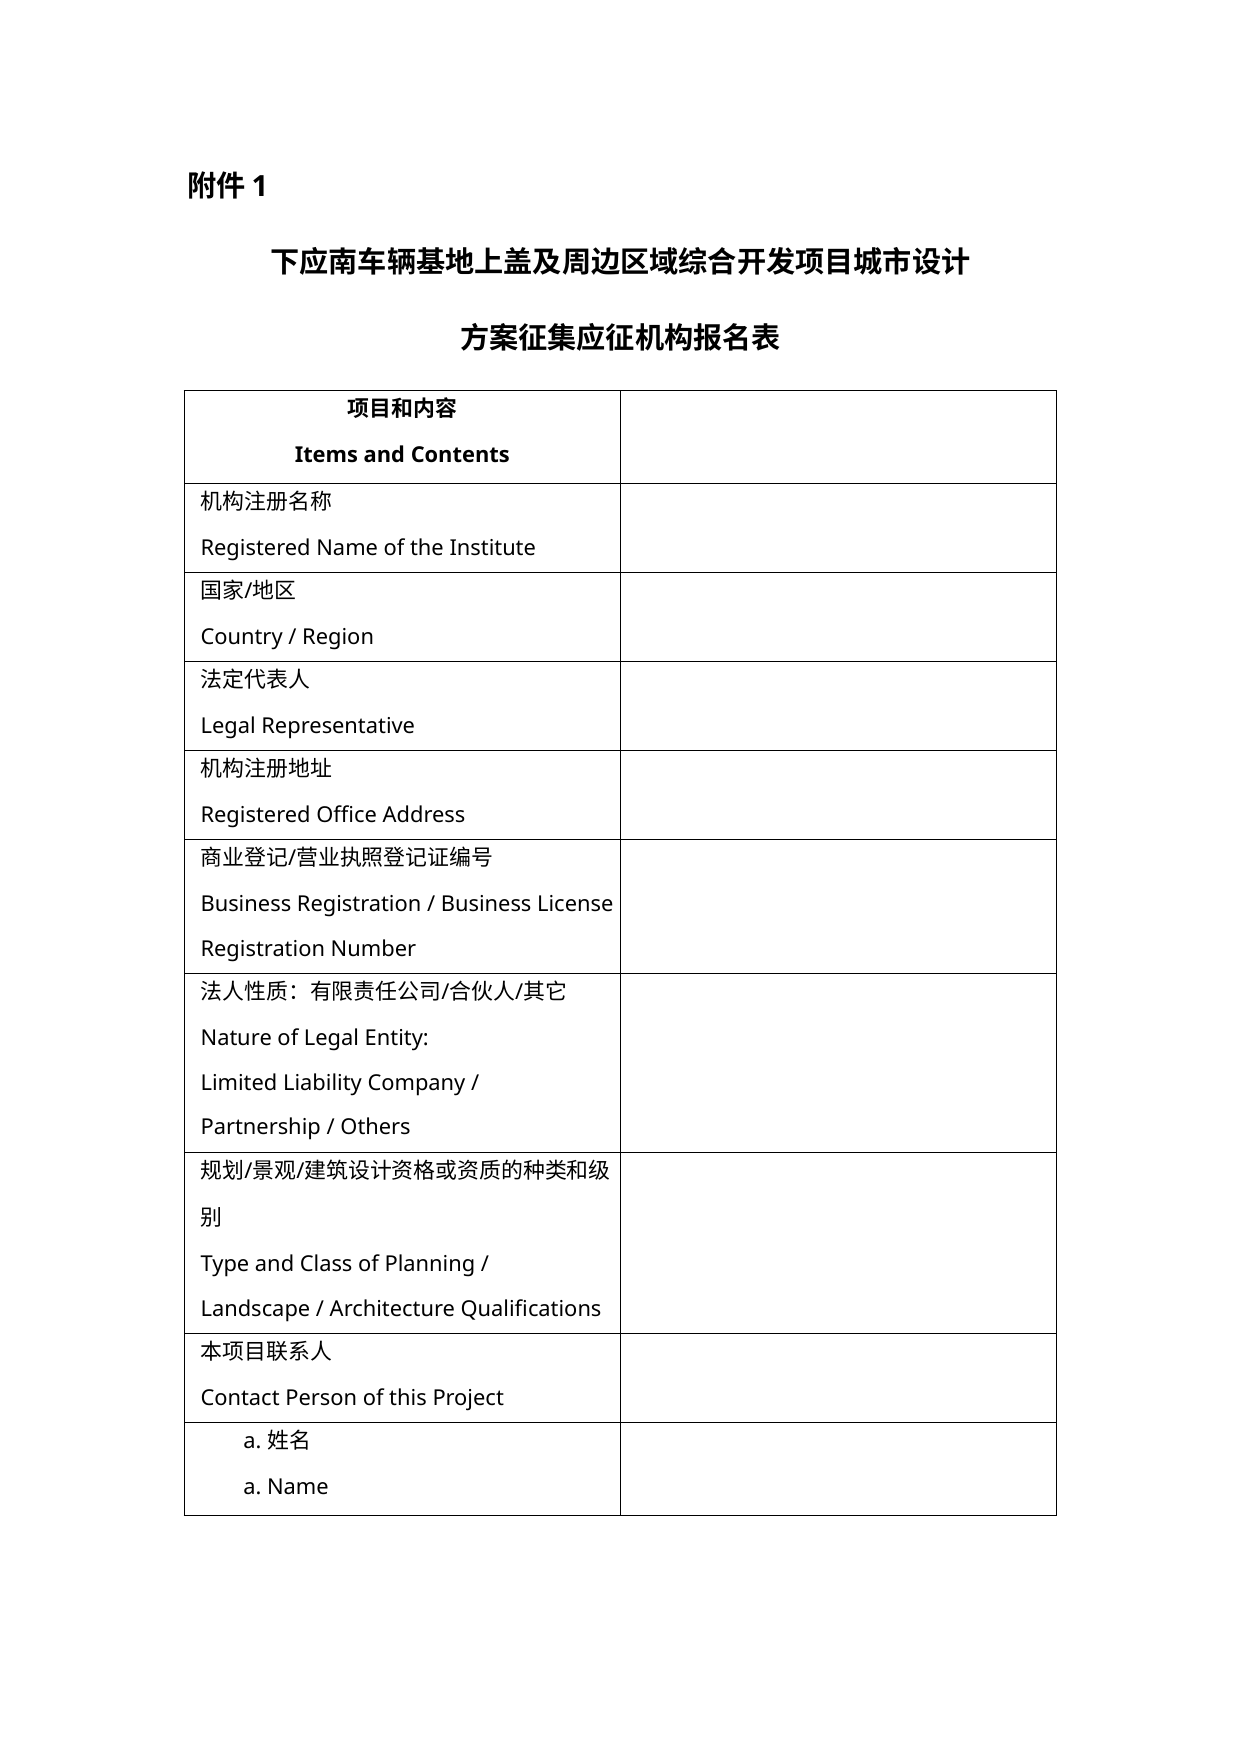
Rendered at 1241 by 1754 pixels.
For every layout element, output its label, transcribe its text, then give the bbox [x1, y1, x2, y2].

text 附件1 [187, 162, 1053, 205]
table_cell 法人性质：有限责任公司/合伙人/其它 Nature of Legal Entity: Limited Liability Company / Partnership / Others [185, 974, 620, 1152]
table_cell [621, 1153, 1056, 1333]
table_cell a. 姓名 a. Name [185, 1423, 620, 1515]
table_cell [621, 1423, 1056, 1515]
table_header 项目和内容 Items and Contents [185, 391, 620, 483]
table_cell 规划/景观/建筑设计资格或资质的种类和级别 Type and Class of Planning / Landscape / Architecture Qualifications [185, 1153, 620, 1333]
table_cell [621, 573, 1056, 661]
table_cell [621, 840, 1056, 973]
table_cell 商业登记/营业执照登记证编号 Business Registration / Business License Registration Number [185, 840, 620, 973]
table_cell 国家/地区 Country / Region [185, 573, 620, 661]
text 方案征集应征机构报名表 [187, 314, 1053, 357]
table_cell 机构注册名称 Registered Name of the Institute [185, 484, 620, 572]
table_cell [621, 751, 1056, 839]
table_header [621, 391, 1056, 483]
table_cell 法定代表人 Legal Representative [185, 662, 620, 750]
text 下应南车辆基地上盖及周边区域综合开发项目城市设计 [187, 238, 1053, 281]
table_cell [621, 1334, 1056, 1422]
table_cell 本项目联系人 Contact Person of this Project [185, 1334, 620, 1422]
table_cell 机构注册地址 Registered Office Address [185, 751, 620, 839]
table_cell [621, 974, 1056, 1152]
table_cell [621, 484, 1056, 572]
table_cell [621, 662, 1056, 750]
